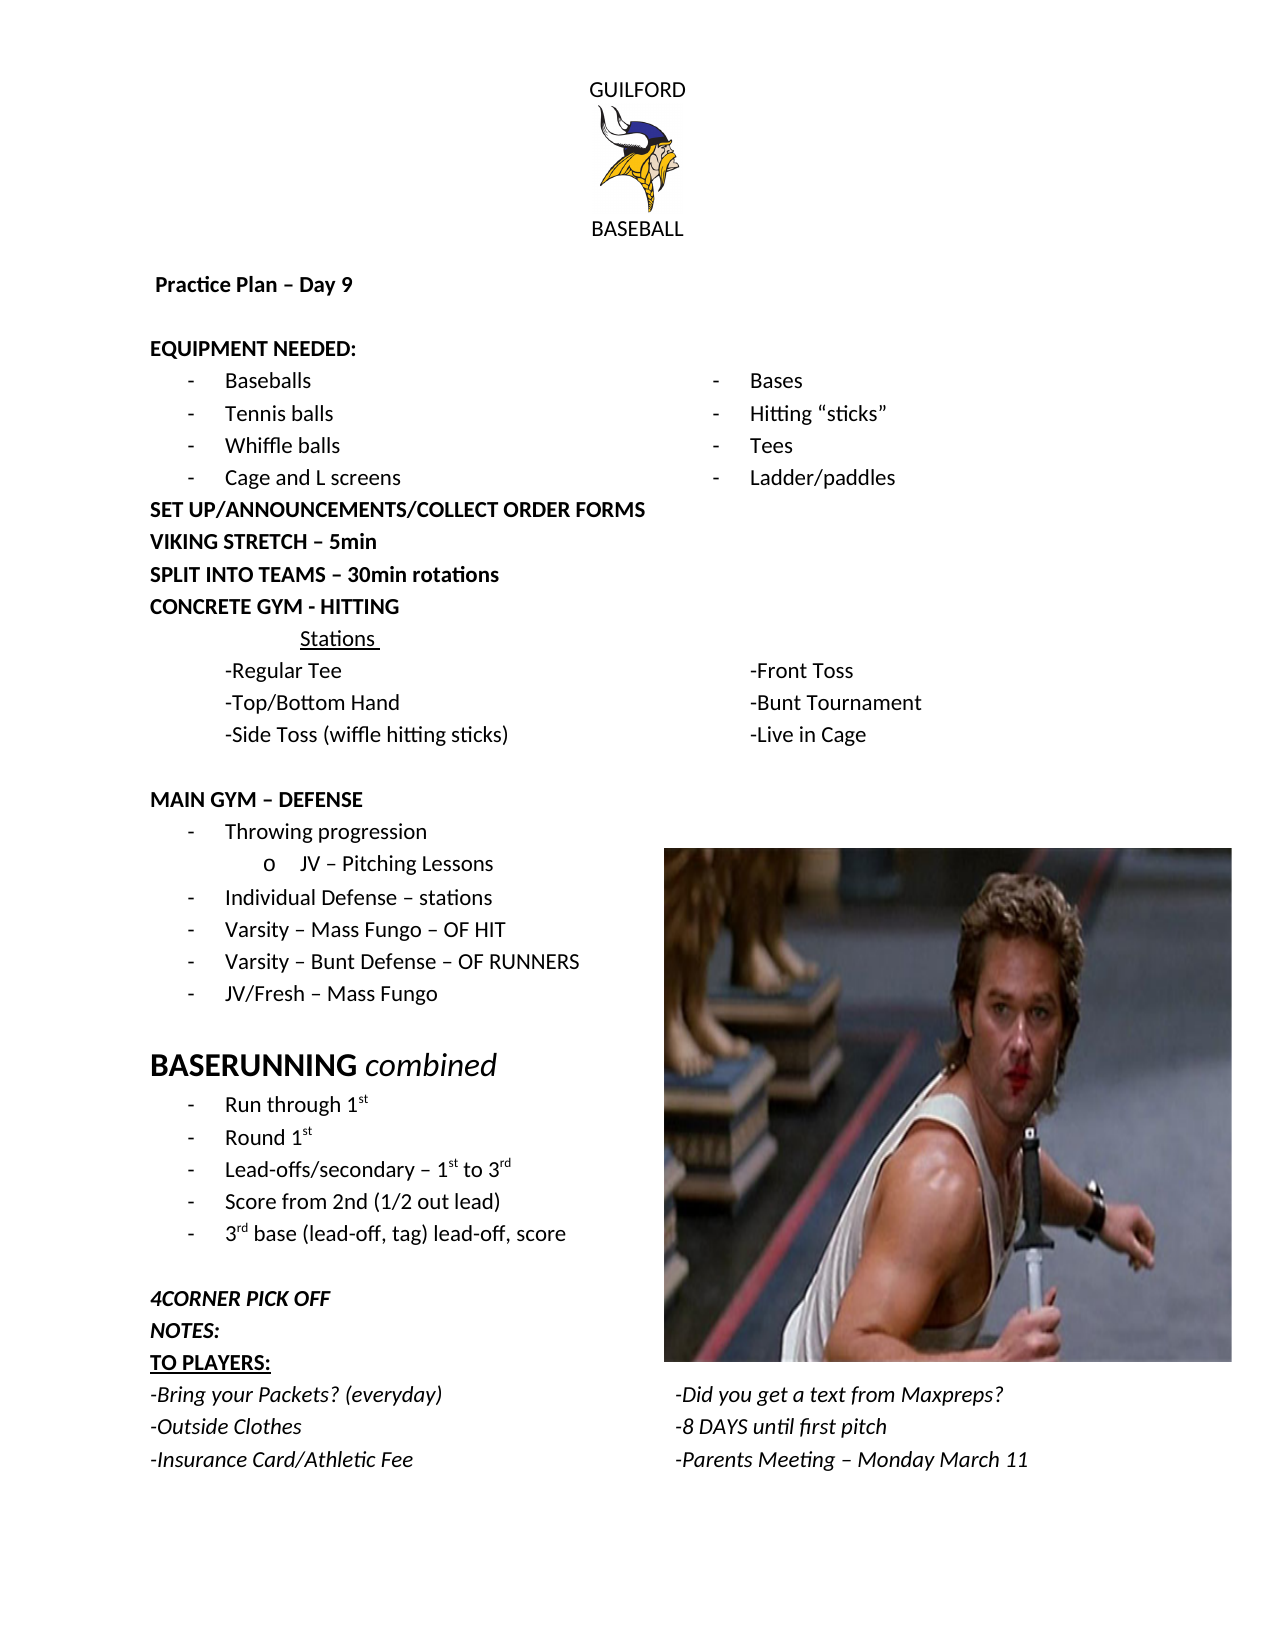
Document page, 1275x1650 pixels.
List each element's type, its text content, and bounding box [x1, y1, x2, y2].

list Whiffle balls [187, 431, 600, 459]
list Baseballs [187, 367, 600, 394]
text Stations [225, 624, 1125, 652]
text MAIN GYM – DEFENSE [150, 785, 1125, 813]
list Cage and L screens [187, 463, 600, 491]
list Run through 1st [187, 1091, 664, 1119]
list Individual Defense – stations [187, 883, 664, 911]
text Practice Plan – Day 9 [150, 270, 1125, 298]
list -Side Toss (wiffle hitting sticks) [225, 721, 600, 749]
list Throwing progression [187, 817, 1125, 845]
list -Live in Cage [750, 721, 1125, 749]
text NOTES: [150, 1316, 664, 1344]
list Varsity – Mass Fungo – OF HIT [187, 915, 664, 943]
list Round 1st [187, 1123, 664, 1151]
text EQUIPMENT NEEDED: [150, 334, 1125, 362]
list -Front Toss [750, 656, 1125, 684]
text -Bring your Packets? (everyday) [150, 1380, 600, 1408]
list 3rd base (lead-off, tag) lead-off, score [187, 1219, 664, 1247]
text -Insurance Card/Athletic Fee [150, 1445, 600, 1473]
text -Outside Clothes [150, 1412, 600, 1441]
text SET UP/ANNOUNCEMENTS/COLLECT ORDER FORMS [150, 495, 1125, 523]
list Hitting “sticks” [712, 399, 1125, 427]
list Varsity – Bunt Defense – OF RUNNERS [187, 947, 664, 975]
text SPLIT INTO TEAMS – 30min rotations [150, 560, 1125, 588]
picture [664, 848, 1232, 1362]
text -Did you get a text from Maxpreps? [675, 1380, 1125, 1408]
text BASERUNNING combined [150, 1044, 664, 1084]
list JV – Pitching Lessons [262, 849, 664, 878]
list Tennis balls [187, 399, 600, 427]
list Lead-offs/secondary – 1st to 3rd [187, 1155, 664, 1183]
list Tees [712, 431, 1125, 459]
text 4CORNER PICK OFF [150, 1284, 664, 1312]
text -8 DAYS until first pitch [675, 1412, 1125, 1441]
text VIKING STRETCH – 5min [150, 527, 1125, 556]
picture [592, 103, 683, 214]
list -Top/Bottom Hand [225, 688, 600, 716]
text CONCRETE GYM - HITTING [150, 592, 1125, 620]
text -Parents Meeting – Monday March 11 [675, 1445, 1125, 1473]
list -Bunt Tournament [750, 688, 1125, 716]
list Bases [712, 367, 1125, 394]
list Score from 2nd (1/2 out lead) [187, 1187, 664, 1215]
list Ladder/paddles [712, 463, 1125, 491]
list -Regular Tee [225, 656, 600, 684]
list JV/Fresh – Mass Fungo [187, 979, 664, 1007]
text TO PLAYERS: [150, 1348, 1125, 1376]
